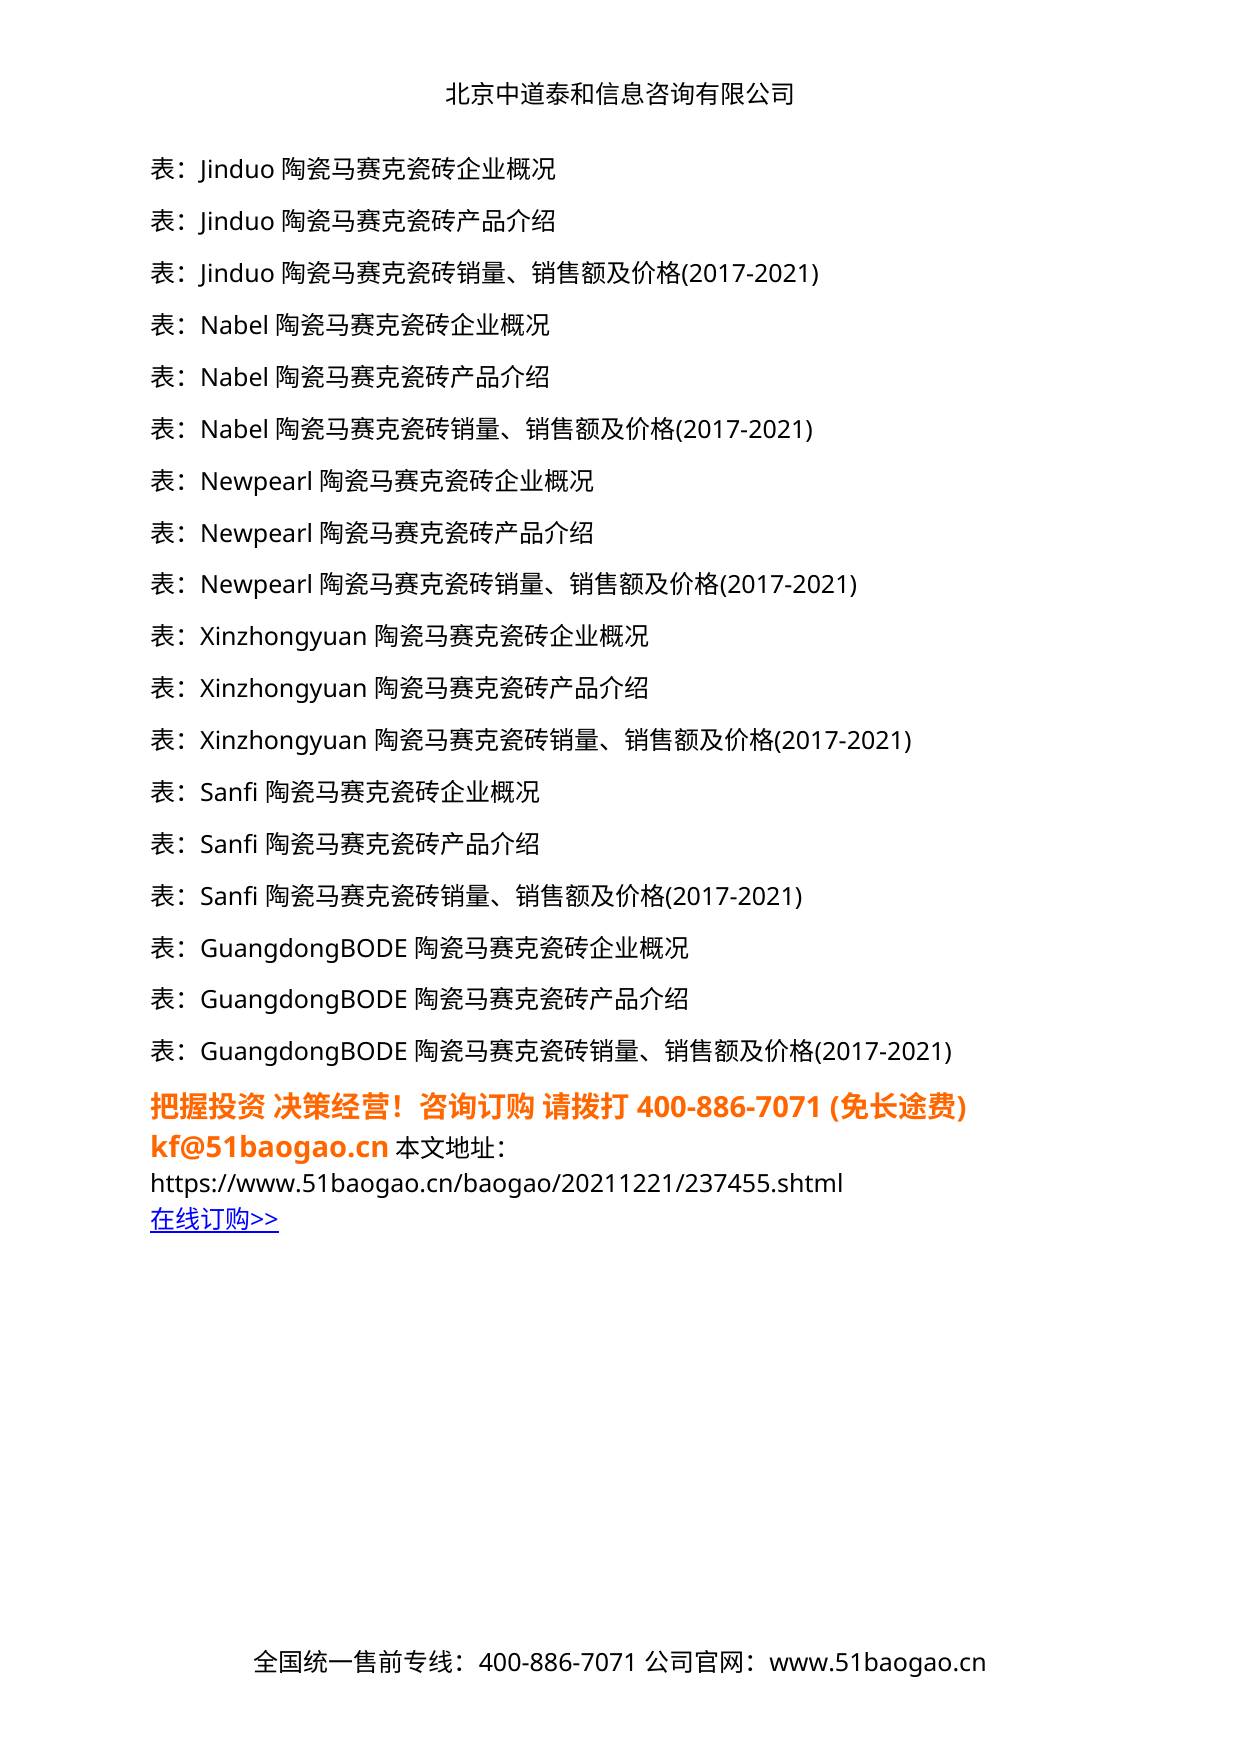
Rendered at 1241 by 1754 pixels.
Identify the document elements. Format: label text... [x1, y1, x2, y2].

text 在线订购>> [150, 1200, 1090, 1236]
text 表：Newpearl 陶瓷马赛克瓷砖产品介绍 [150, 513, 1090, 549]
text 表：Nabel 陶瓷马赛克瓷砖销量、销售额及价格(2017-2021) [150, 409, 1090, 446]
text 表：Newpearl 陶瓷马赛克瓷砖销量、销售额及价格(2017-2021) [150, 565, 1090, 601]
text 表：GuangdongBODE 陶瓷马赛克瓷砖销量、销售额及价格(2017-2021) [150, 1032, 1090, 1068]
text 表：Sanfi 陶瓷马赛克瓷砖企业概况 [150, 772, 1090, 809]
text 表：Sanfi 陶瓷马赛克瓷砖产品介绍 [150, 824, 1090, 861]
text 把握投资 决策经营！咨询订购 请拨打 400-886-7071 (免长途费) kf@51baogao.cn本文地址：https://www.51baogao.cn/baogao/20211221/237455.shtml [150, 1084, 1090, 1200]
text 表：Xinzhongyuan 陶瓷马赛克瓷砖产品介绍 [150, 669, 1090, 705]
text 表：Sanfi 陶瓷马赛克瓷砖销量、销售额及价格(2017-2021) [150, 876, 1090, 912]
text 表：Nabel 陶瓷马赛克瓷砖产品介绍 [150, 357, 1090, 394]
text 表：GuangdongBODE 陶瓷马赛克瓷砖企业概况 [150, 928, 1090, 964]
text 表：Xinzhongyuan 陶瓷马赛克瓷砖销量、销售额及价格(2017-2021) [150, 721, 1090, 757]
text 表：Jinduo 陶瓷马赛克瓷砖销量、销售额及价格(2017-2021) [150, 254, 1090, 290]
text 表：Nabel 陶瓷马赛克瓷砖企业概况 [150, 306, 1090, 342]
text 表：GuangdongBODE 陶瓷马赛克瓷砖产品介绍 [150, 980, 1090, 1016]
text 表：Newpearl 陶瓷马赛克瓷砖企业概况 [150, 461, 1090, 497]
text 表：Jinduo 陶瓷马赛克瓷砖企业概况 [150, 150, 1090, 186]
text 表：Xinzhongyuan 陶瓷马赛克瓷砖企业概况 [150, 617, 1090, 653]
text 表：Jinduo 陶瓷马赛克瓷砖产品介绍 [150, 202, 1090, 238]
